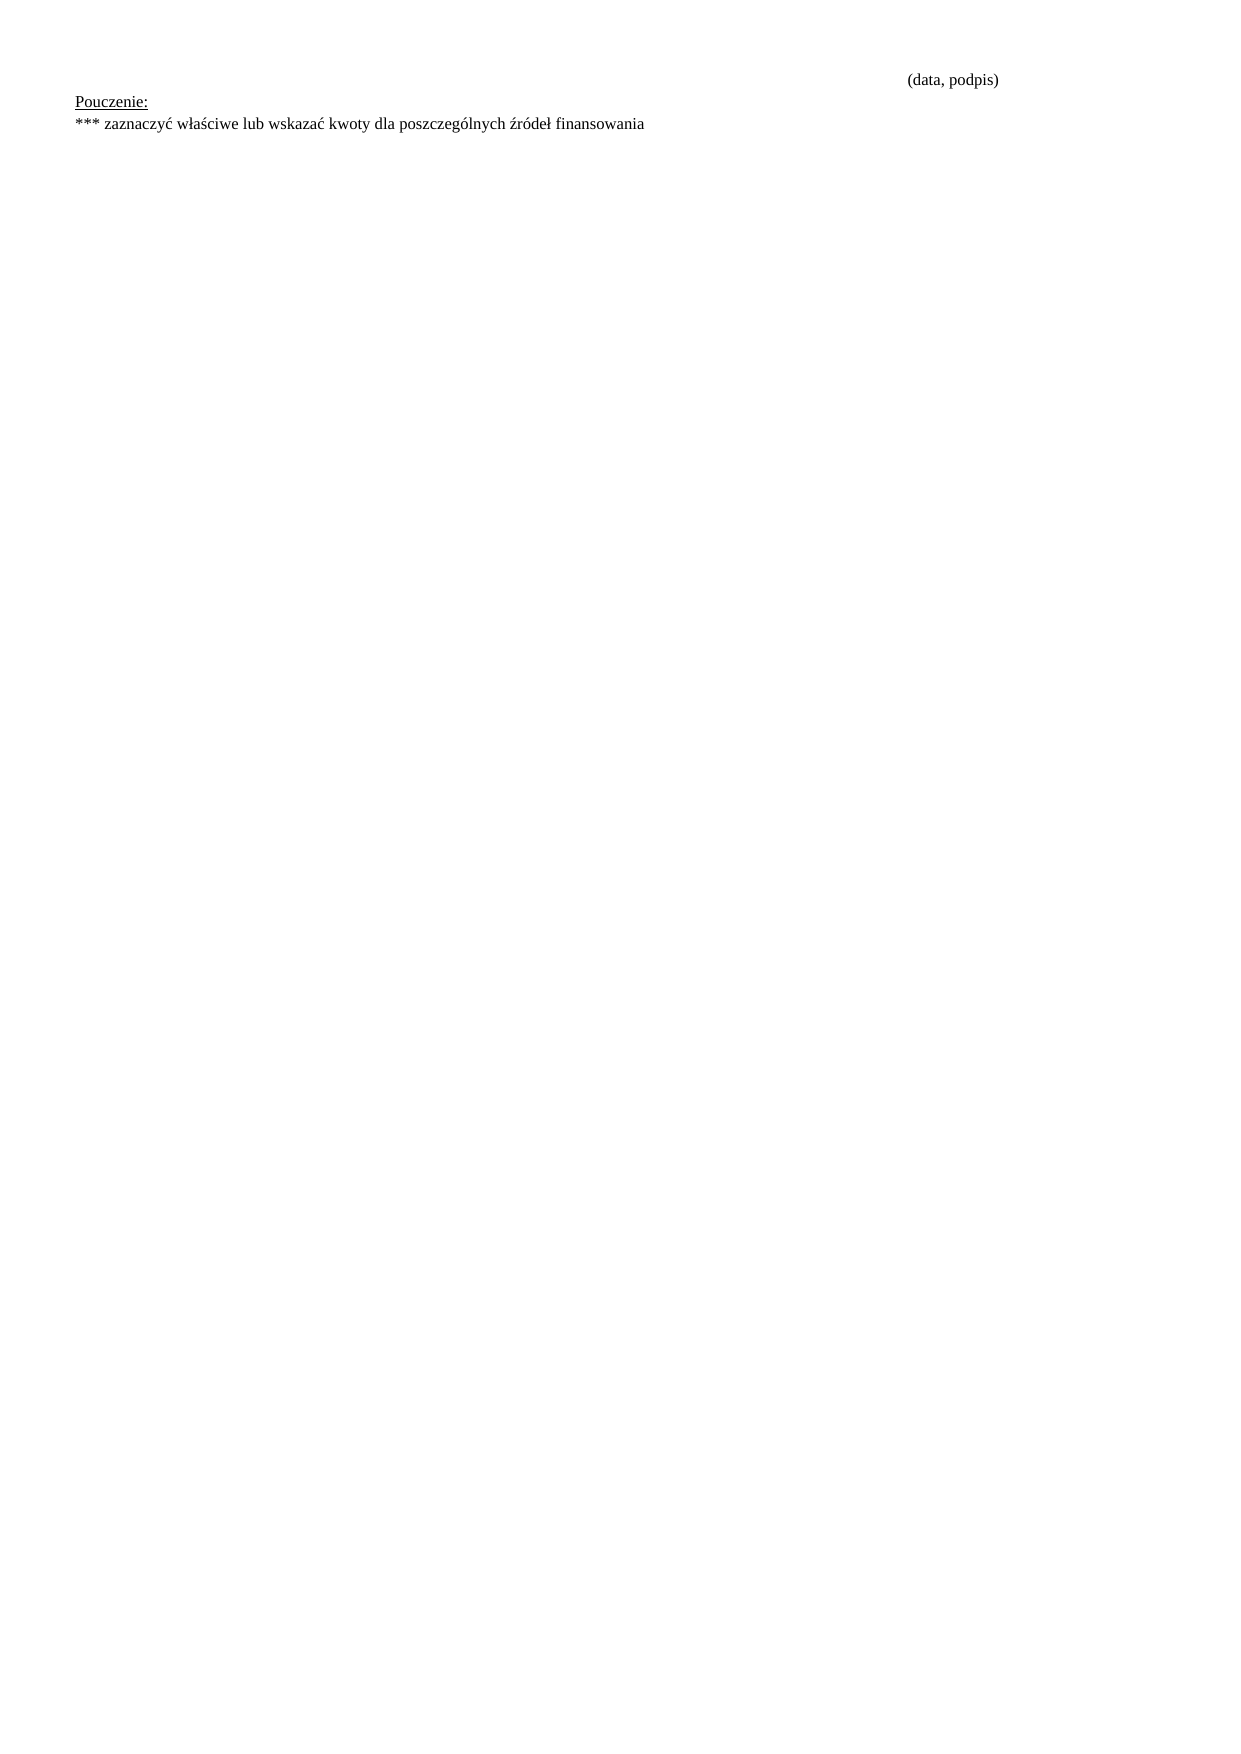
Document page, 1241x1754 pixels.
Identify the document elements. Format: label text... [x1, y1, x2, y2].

text *** zaznaczyć właściwe lub wskazać kwoty dla poszczególnych źródeł finansowania [75, 114, 1167, 133]
text (data, podpis) [666, 70, 1167, 89]
text Pouczenie: [75, 92, 1167, 111]
